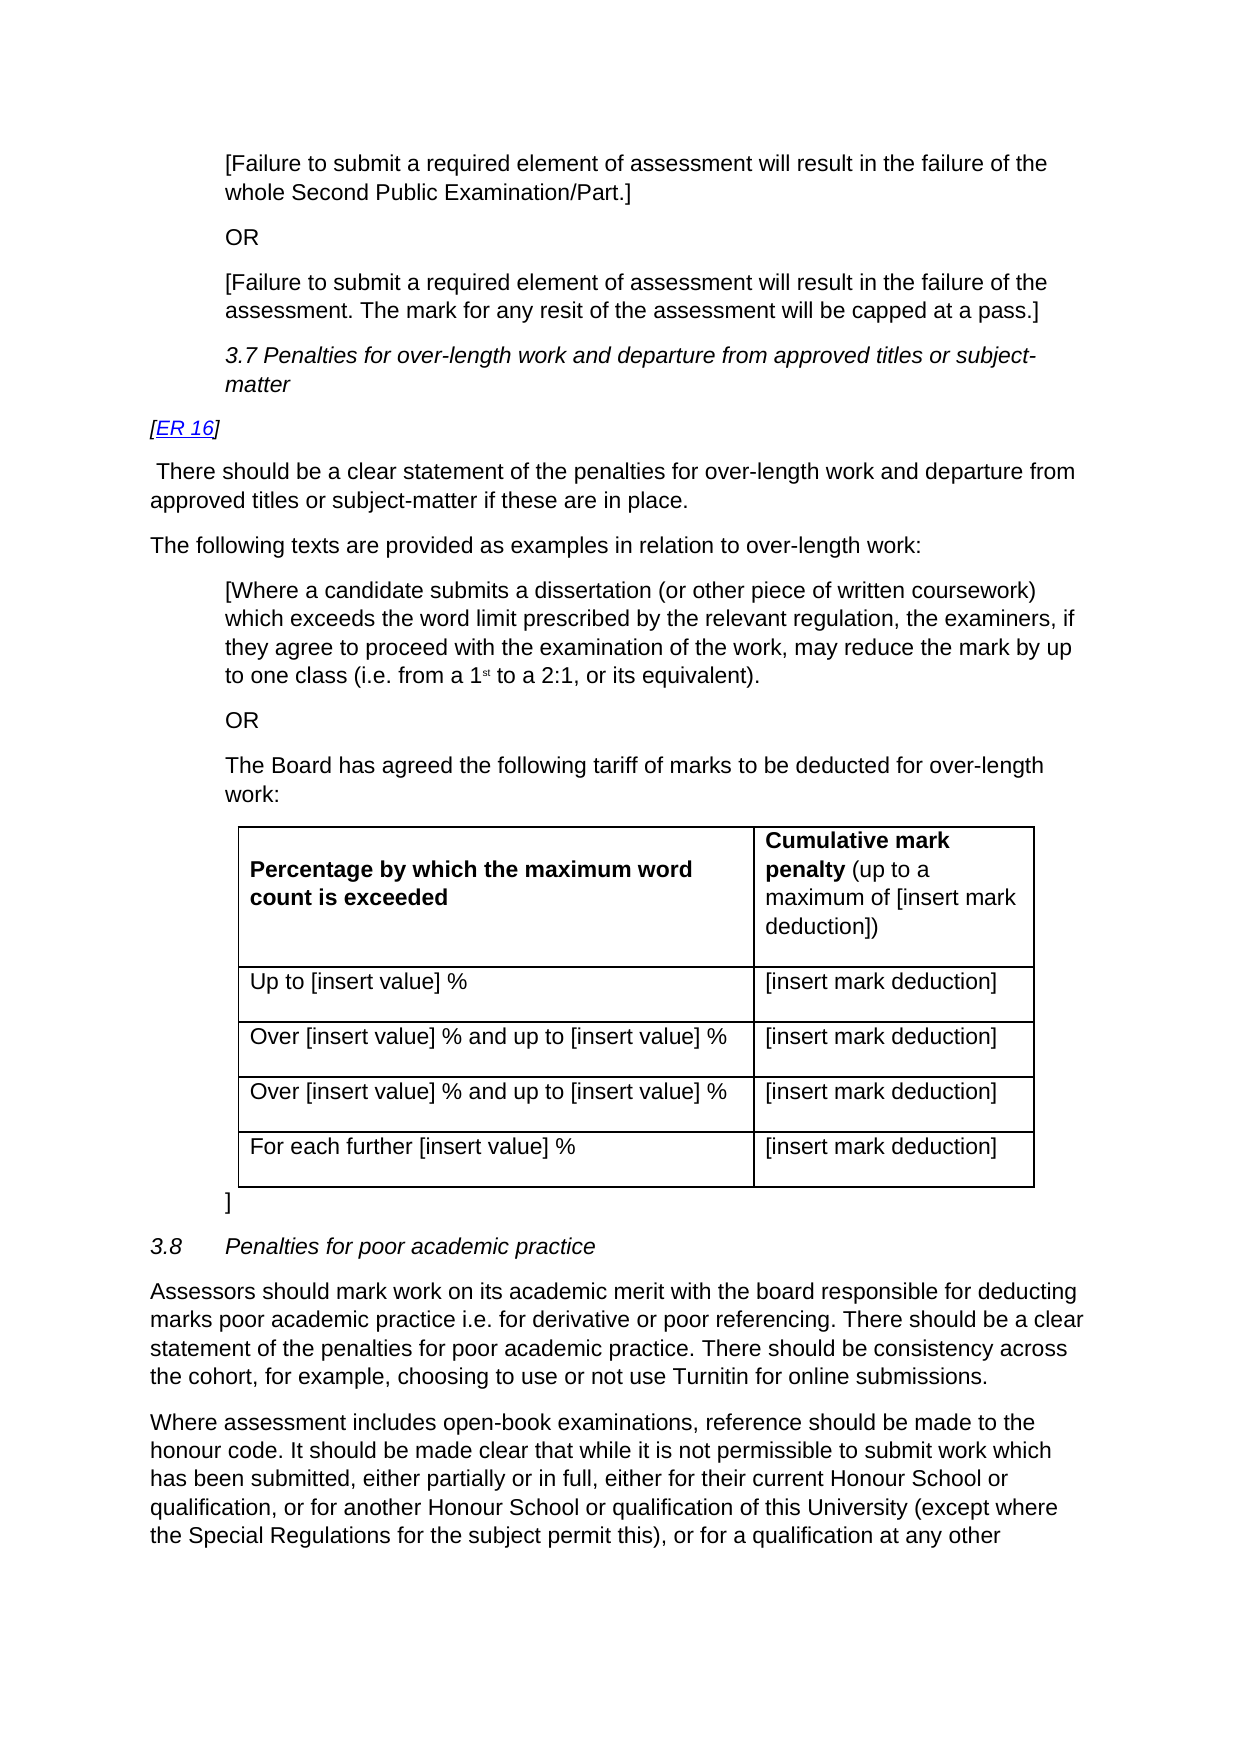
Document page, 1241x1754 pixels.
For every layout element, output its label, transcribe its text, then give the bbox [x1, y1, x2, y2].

table_cell For each further [insert value] % [239, 1133, 753, 1186]
table_cell Over [insert value] % and up to [insert value] % [239, 1023, 753, 1076]
table_cell Over [insert value] % and up to [insert value] % [239, 1078, 753, 1131]
text [Failure to submit a required element of assessment will result in the failure of the whole Second Public Examination/Part.] [225, 150, 1090, 205]
text OR [225, 707, 1090, 734]
table_cell [insert mark deduction] [755, 1133, 1033, 1186]
text The Board has agreed the following tariff of marks to be deducted for over-length work: [225, 752, 1090, 807]
table_header Cumulative mark penalty (up to a maximum of [insert mark deduction]) [755, 828, 1033, 966]
text [Where a candidate submits a dissertation (or other piece of written coursework) which exceeds the word limit prescribed by the relevant regulation, the examiners, if they agree to proceed with the examination of the work, may reduce the mark by up to one class (i.e. from a 1st to a 2:1, or its equivalent). [225, 577, 1090, 688]
table_header Percentage by which the maximum word count is exceeded [239, 828, 753, 966]
text ] [150, 1188, 1090, 1214]
text OR [225, 223, 1090, 250]
text The following texts are provided as examples in relation to over-length work: [150, 532, 1090, 558]
table_cell [insert mark deduction] [755, 1023, 1033, 1076]
table_cell Up to [insert value] % [239, 968, 753, 1021]
text 3.7 Penalties for over-length work and departure from approved titles or subject-matter [225, 342, 1090, 397]
table_cell [insert mark deduction] [755, 968, 1033, 1021]
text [150, 1408, 1090, 1548]
text 3.8 Penalties for poor academic practice [150, 1233, 1090, 1259]
text Assessors should mark work on its academic merit with the board responsible for deducting marks poor academic practice i.e. for derivative or poor referencing. There should be a clear statement of the penalties for poor academic practice. There should be consistency across the cohort, for example, choosing to use or not use Turnitin for online submissions. [150, 1278, 1090, 1390]
text [ER 16] [150, 416, 1090, 440]
text [Failure to submit a required element of assessment will result in the failure of the assessment. The mark for any resit of the assessment will be capped at a pass.] [225, 269, 1090, 323]
table_cell [insert mark deduction] [755, 1078, 1033, 1131]
text There should be a clear statement of the penalties for over-length work and departure from approved titles or subject-matter if these are in place. [150, 458, 1090, 513]
